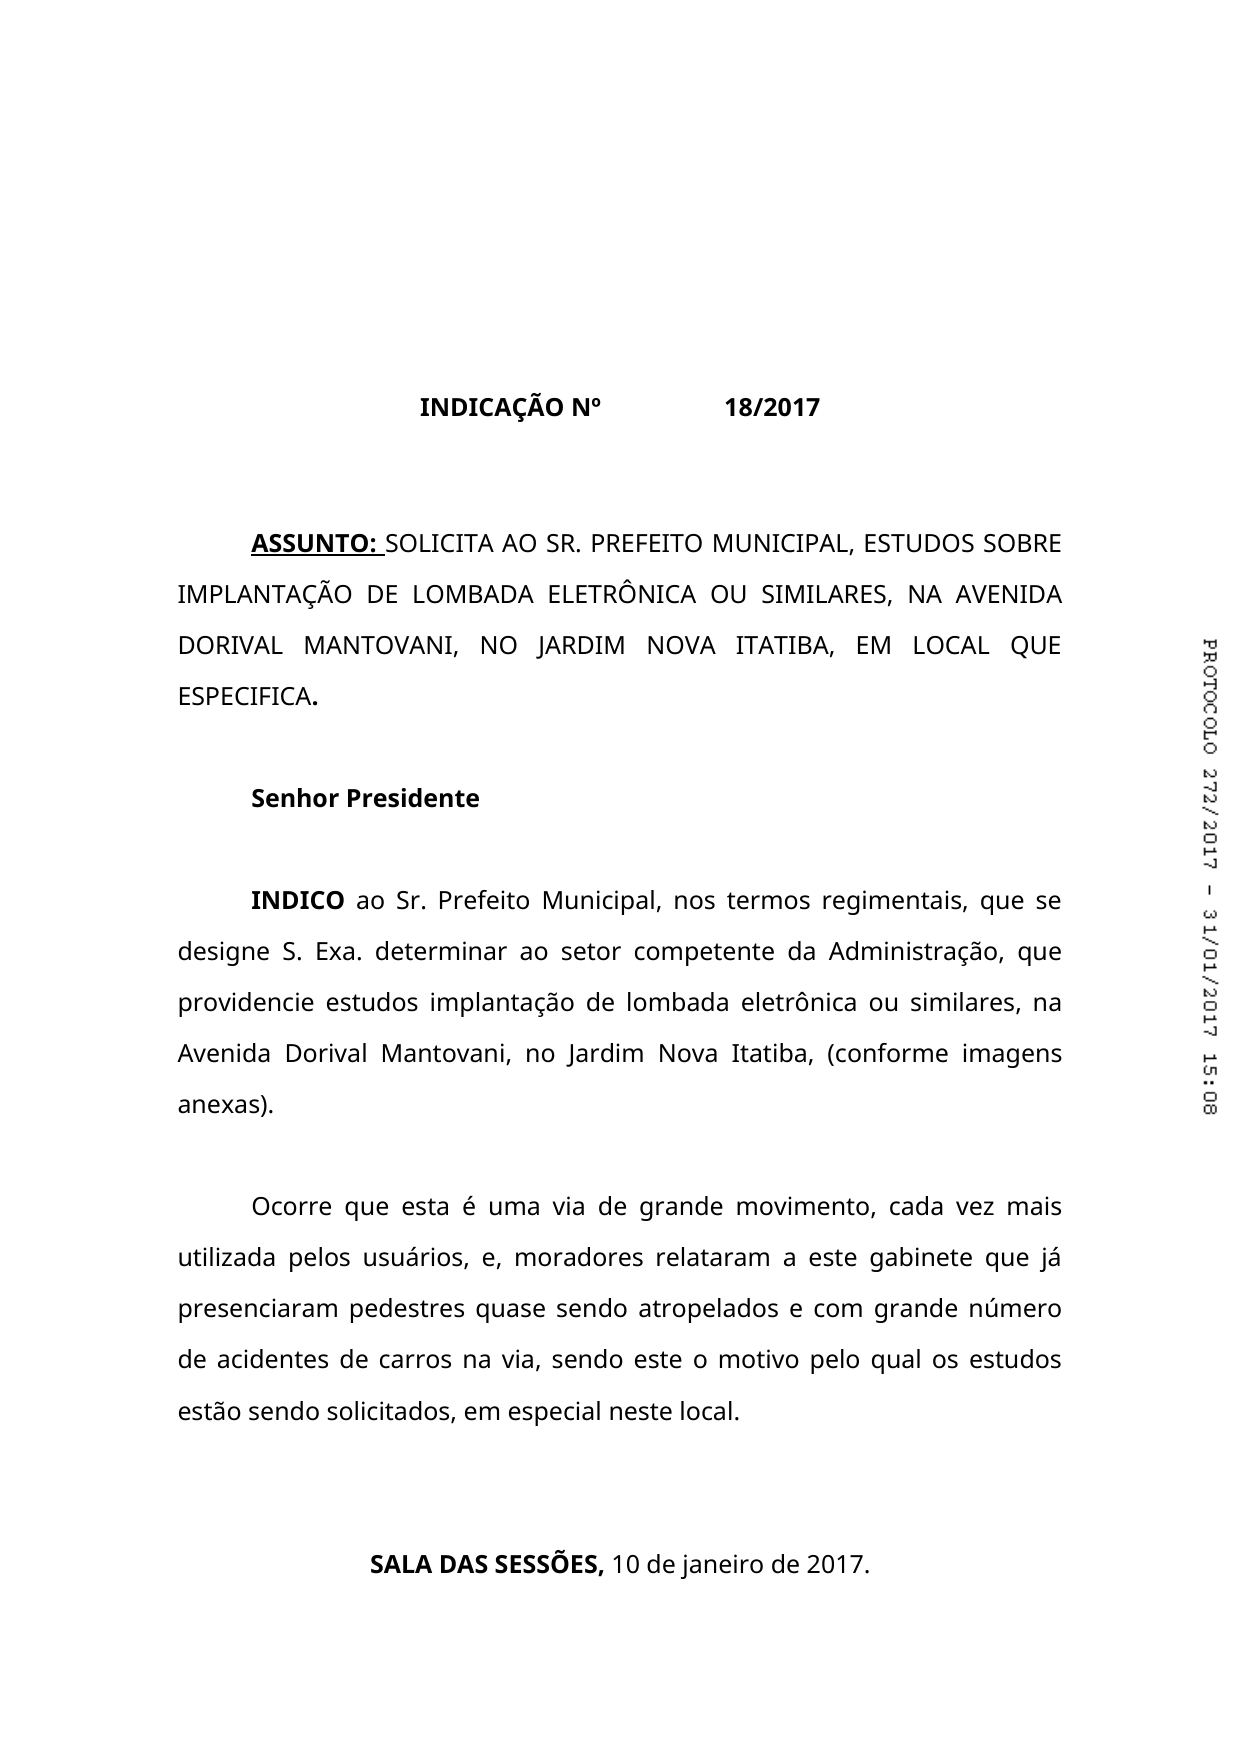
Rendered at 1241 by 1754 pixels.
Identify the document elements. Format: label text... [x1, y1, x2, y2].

text SALA DAS SESSÕES, 10 de janeiro de 2017. [177, 1546, 1063, 1580]
text Senhor Presidente [177, 781, 1063, 815]
text ASSUNTO: SOLICITA AO SR. PREFEITO MUNICIPAL, ESTUDOS SOBRE IMPLANTAÇÃO DE LOMBADA ELETRÔNICA OU SIMILARES, NA AVENIDA DORIVAL MANTOVANI, NO JARDIM NOVA ITATIBA, EM LOCAL QUE ESPECIFICA. [177, 526, 1063, 713]
text Ocorre que esta é uma via de grande movimento, cada vez mais utilizada pelos usuários, e, moradores relataram a este gabinete que já presenciaram pedestres quase sendo atropelados e com grande número de acidentes de carros na via, sendo este o motivo pelo qual os estudos estão sendo solicitados, em especial neste local. [177, 1189, 1063, 1427]
subtitle INDICAÇÃO Nº 18/2017 [177, 389, 1063, 423]
picture [1177, 635, 1241, 1119]
text INDICO ao Sr. Prefeito Municipal, nos termos regimentais, que se designe S. Exa. determinar ao setor competente da Administração, que providencie estudos implantação de lombada eletrônica ou similares, na Avenida Dorival Mantovani, no Jardim Nova Itatiba, (conforme imagens anexas). [177, 883, 1063, 1121]
